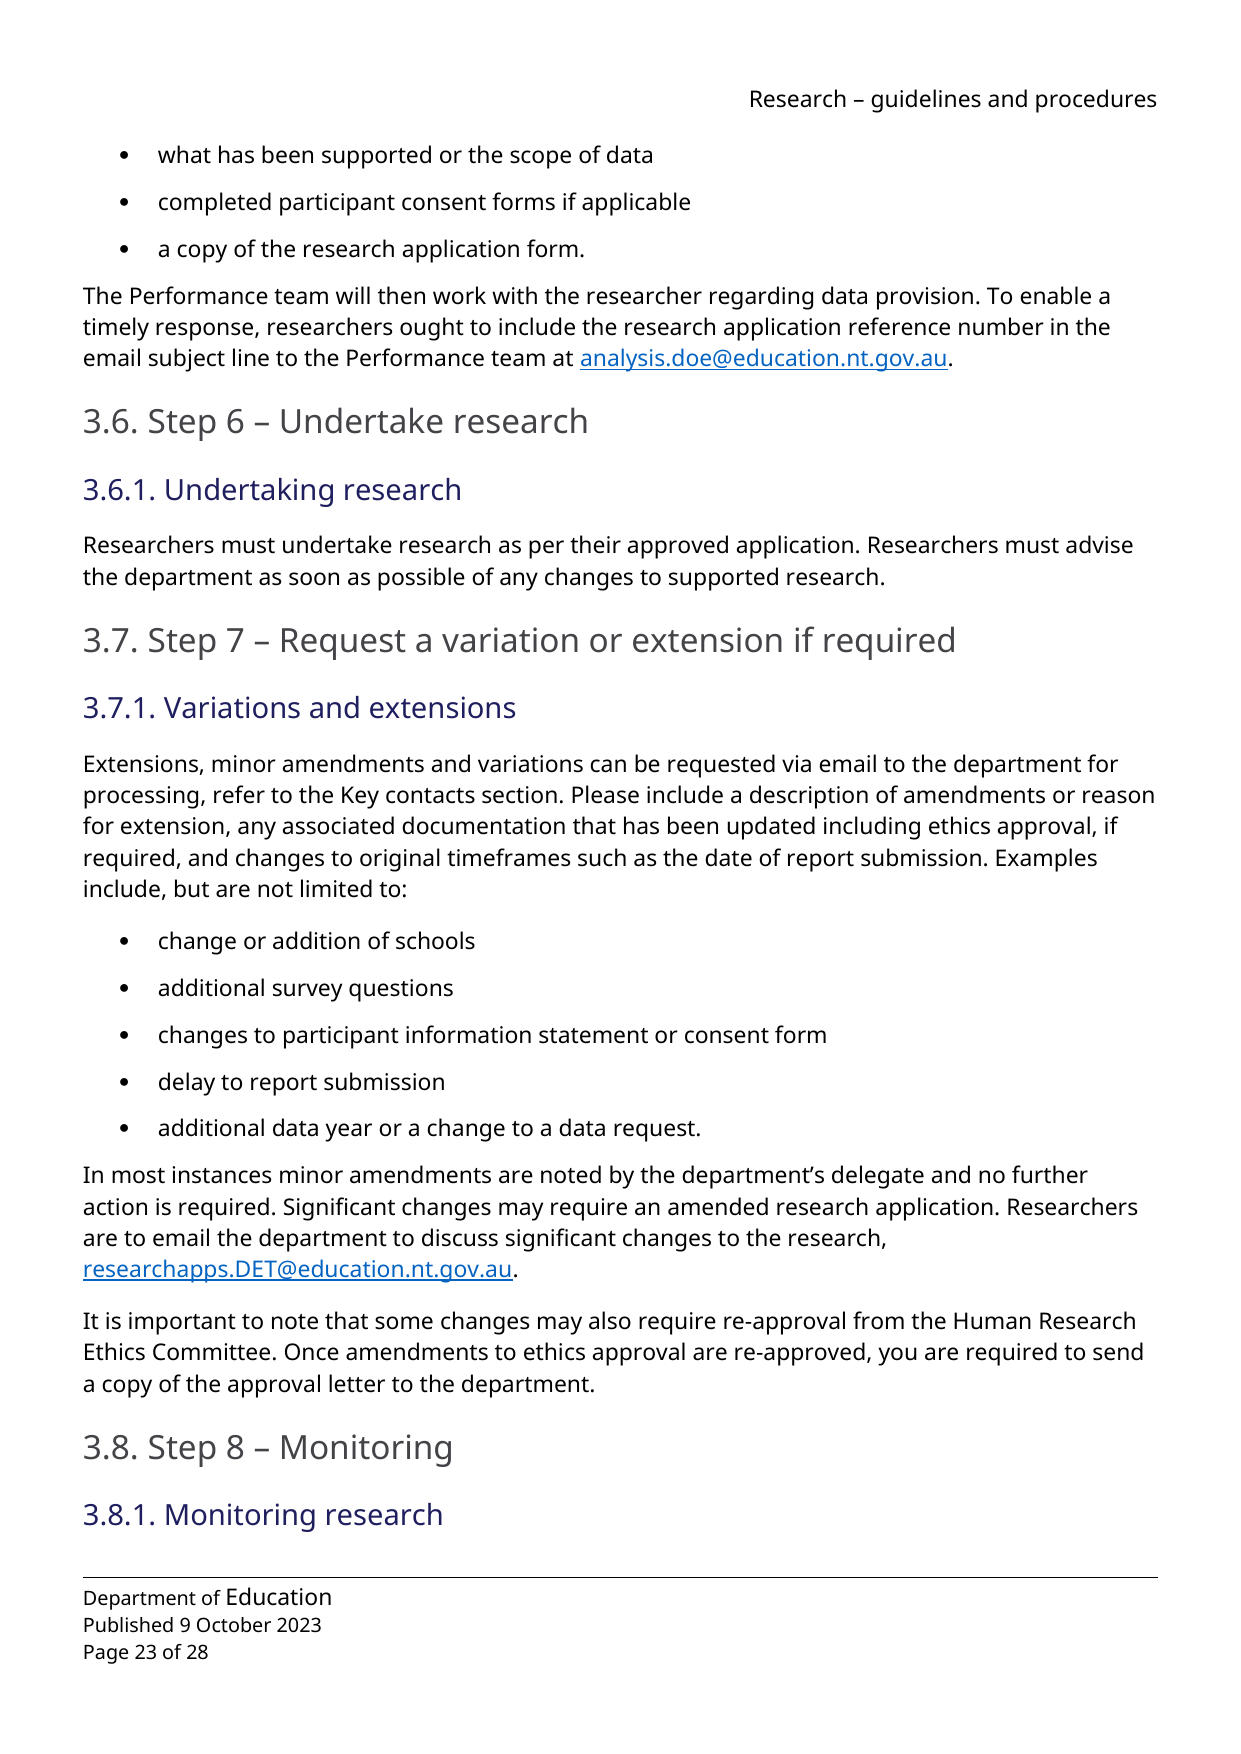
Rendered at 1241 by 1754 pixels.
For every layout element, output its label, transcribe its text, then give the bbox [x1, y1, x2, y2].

list additional data year or a change to a data request. [120, 1112, 1157, 1143]
list what has been supported or the scope of data [120, 139, 1157, 170]
list Monitoring research [83, 1494, 1157, 1534]
list Variations and extensions [83, 687, 1157, 727]
text In most instances minor amendments are noted by the department’s delegate and no further action is required. Significant changes may require an amended research application. Researchers are to email the department to discuss significant changes to the research, researchapps.DET@education.nt.gov.au. [83, 1159, 1157, 1284]
text Extensions, minor amendments and variations can be requested via email to the department for processing, refer to the Key contacts section. Please include a description of amendments or reason for extension, any associated documentation that has been updated including ethics approval, if required, and changes to original timeframes such as the date of report submission. Examples include, but are not limited to: [83, 748, 1157, 904]
list completed participant consent forms if applicable [120, 186, 1157, 217]
text The Performance team will then work with the researcher regarding data provision. To enable a timely response, researchers ought to include the research application reference number in the email subject line to the Performance team at analysis.doe@education.nt.gov.au. [83, 279, 1157, 373]
list change or addition of schools [120, 925, 1157, 956]
list Step 6 – Undertake research [83, 398, 1157, 444]
list Step 7 – Request a variation or extension if required [83, 617, 1157, 662]
list Undertaking research [83, 469, 1157, 508]
list additional survey questions [120, 972, 1157, 1003]
list changes to participant information statement or consent form [120, 1018, 1157, 1050]
list delay to report submission [120, 1065, 1157, 1097]
list a copy of the research application form. [120, 233, 1157, 264]
list Step 8 – Monitoring [83, 1424, 1157, 1469]
text It is important to note that some changes may also require re-approval from the Human Research Ethics Committee. Once amendments to ethics approval are re-approved, you are required to send a copy of the approval letter to the department. [83, 1305, 1157, 1399]
text Researchers must undertake research as per their approved application. Researchers must advise the department as soon as possible of any changes to supported research. [83, 529, 1157, 592]
